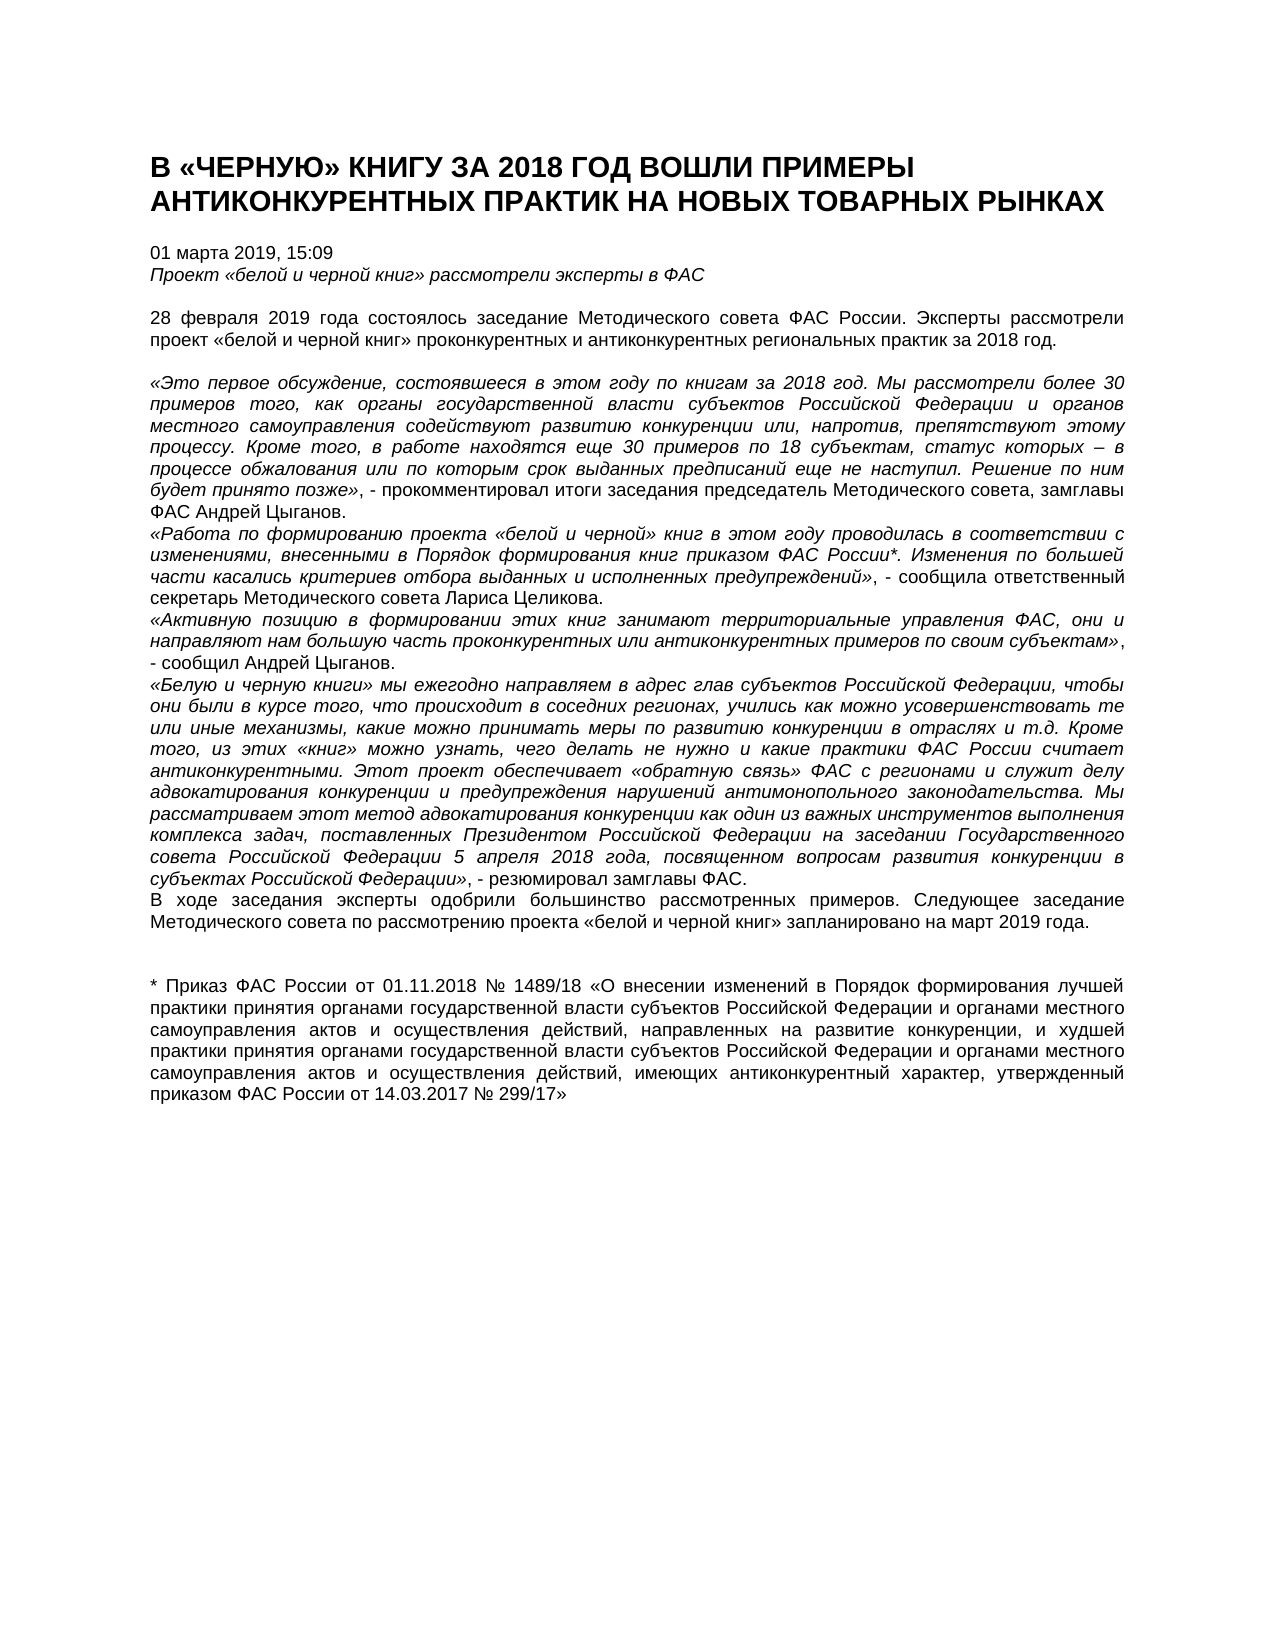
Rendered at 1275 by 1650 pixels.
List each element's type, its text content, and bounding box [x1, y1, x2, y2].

text «Белую и черную книги» мы ежегодно направляем в адрес глав субъектов Российской Федерации, чтобы они были в курсе того, что происходит в соседних регионах, учились как можно усовершенствовать те или иные механизмы, какие можно принимать меры по развитию конкуренции в отраслях и т.д. Кроме того, из этих «книг» можно узнать, чего делать не нужно и какие практики ФАС России считает антиконкурентными. Этот проект обеспечивает «обратную связь» ФАС с регионами и служит делу адвокатирования конкуренции и предупреждения нарушений антимонопольного законодательства. Мы рассматриваем этот метод адвокатирования конкуренции как один из важных инструментов выполнения комплекса задач, поставленных Президентом Российской Федерации на заседании Государственного совета Российской Федерации 5 апреля 2018 года, посвященном вопросам развития конкуренции в субъектах Российской Федерации», - резюмировал замглавы ФАС. [150, 673, 1125, 889]
text * Приказ ФАС России от 01.11.2018 № 1489/18 «О внесении изменений в Порядок формирования лучшей практики принятия органами государственной власти субъектов Российской Федерации и органами местного самоуправления актов и осуществления действий, направленных на развитие конкуренции, и худшей практики принятия органами государственной власти субъектов Российской Федерации и органами местного самоуправления актов и осуществления действий, имеющих антиконкурентный характер, утвержденный приказом ФАС России от 14.03.2017 № 299/17» [150, 975, 1125, 1104]
text «Активную позицию в формировании этих книг занимают территориальные управления ФАС, они и направляют нам большую часть проконкурентных или антиконкурентных примеров по своим субъектам», - сообщил Андрей Цыганов. [150, 609, 1125, 673]
text «Работа по формированию проекта «белой и черной» книг в этом году проводилась в соответствии с изменениями, внесенными в Порядок формирования книг приказом ФАС России*. Изменения по большей части касались критериев отбора выданных и исполненных предупреждений», - сообщила ответственный секретарь Методического совета Лариса Целикова. [150, 522, 1125, 609]
text В ходе заседания эксперты одобрили большинство рассмотренных примеров. Следующее заседание Методического совета по рассмотрению проекта «белой и черной книг» запланировано на март 2019 года. [150, 889, 1125, 932]
text 28 февраля 2019 года состоялось заседание Методического совета ФАС России. Эксперты рассмотрели проект «белой и черной книг» проконкурентных и антиконкурентных региональных практик за 2018 год. [150, 307, 1125, 350]
text Проект «белой и черной книг» рассмотрели эксперты в ФАС [150, 264, 1125, 285]
text 01 марта 2019, 15:09 [150, 242, 1125, 264]
text «Это первое обсуждение, состоявшееся в этом году по книгам за 2018 год. Мы рассмотрели более 30 примеров того, как органы государственной власти субъектов Российской Федерации и органов местного самоуправления содействуют развитию конкуренции или, напротив, препятствуют этому процессу. Кроме того, в работе находятся еще 30 примеров по 18 субъектам, статус которых – в процессе обжалования или по которым срок выданных предписаний еще не наступил. Решение по ним будет принято позже», - прокомментировал итоги заседания председатель Методического совета, замглавы ФАС Андрей Цыганов. [150, 371, 1125, 522]
subtitle В «черную» книгу за 2018 год вошли примеры антиконкурентных практик на новых товарных рынках [150, 150, 1125, 217]
